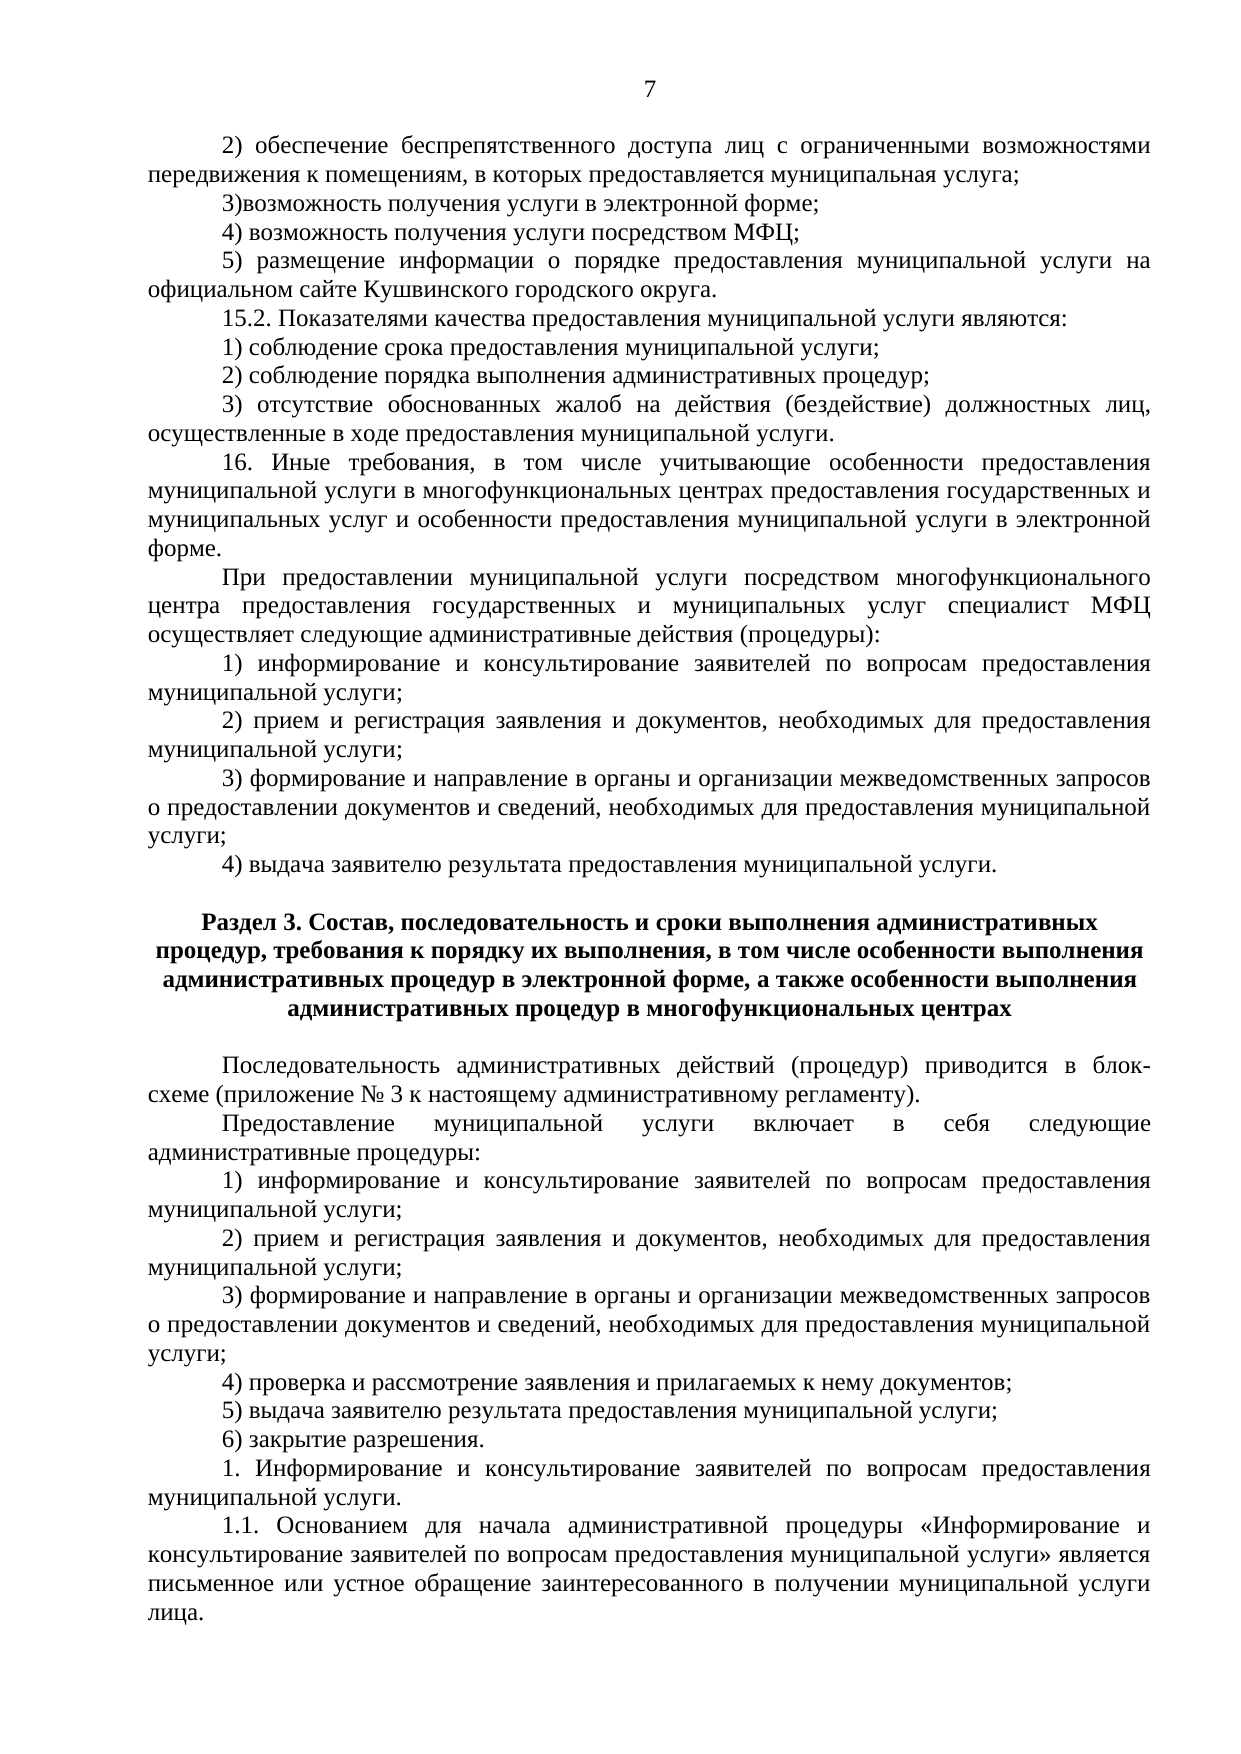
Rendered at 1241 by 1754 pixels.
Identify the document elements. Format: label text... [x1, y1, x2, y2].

text 1.1. Основанием для начала административной процедуры «Информирование и консультирование заявителей по вопросам предоставления муниципальной услуги» является письменное или устное обращение заинтересованного в получении муниципальной услуги лица. [148, 1511, 1152, 1626]
text 4) проверка и рассмотрение заявления и прилагаемых к нему документов; [148, 1367, 1152, 1396]
text 5) размещение информации о порядке предоставления муниципальной услуги на официальном сайте Кушвинского городского округа. [148, 246, 1152, 303]
text 3) формирование и направление в органы и организации межведомственных запросов о предоставлении документов и сведений, необходимых для предоставления муниципальной услуги; [148, 763, 1152, 849]
text 6) закрытие разрешения. [148, 1424, 1152, 1453]
text 2) прием и регистрация заявления и документов, необходимых для предоставления муниципальной услуги; [148, 706, 1152, 763]
text 16. Иные требования, в том числе учитывающие особенности предоставления муниципальной услуги в многофункциональных центрах предоставления государственных и муниципальных услуг и особенности предоставления муниципальной услуги в электронной форме. [148, 447, 1152, 562]
text Раздел 3. Состав, последовательность и сроки выполнения административных процедур, требования к порядку их выполнения, в том числе особенности выполнения административных процедур в электронной форме, а также особенности выполнения административных процедур в многофункциональных центрах [148, 907, 1152, 1022]
text 2) обеспечение беспрепятственного доступа лиц с ограниченными возможностями передвижения к помещениям, в которых предоставляется муниципальная услуга; [148, 131, 1152, 188]
text 3)возможность получения услуги в электронной форме; [148, 188, 1152, 217]
text Последовательность административных действий (процедур) приводится в блок-схеме (приложение № 3 к настоящему административному регламенту). [148, 1051, 1152, 1108]
text 15.2. Показателями качества предоставления муниципальной услуги являются: [148, 303, 1152, 332]
text 4) выдача заявителю результата предоставления муниципальной услуги. [148, 849, 1152, 878]
text 1. Информирование и консультирование заявителей по вопросам предоставления муниципальной услуги. [148, 1453, 1152, 1511]
text Предоставление муниципальной услуги включает в себя следующие административные процедуры: [148, 1108, 1152, 1166]
text 1) информирование и консультирование заявителей по вопросам предоставления муниципальной услуги; [148, 1166, 1152, 1223]
text 2) прием и регистрация заявления и документов, необходимых для предоставления муниципальной услуги; [148, 1223, 1152, 1281]
text 2) соблюдение порядка выполнения административных процедур; [148, 361, 1152, 389]
text 4) возможность получения услуги посредством МФЦ; [148, 217, 1152, 246]
text При предоставлении муниципальной услуги посредством многофункционального центра предоставления государственных и муниципальных услуг специалист МФЦ осуществляет следующие административные действия (процедуры): [148, 562, 1152, 648]
text 5) выдача заявителю результата предоставления муниципальной услуги; [148, 1396, 1152, 1424]
text 3) формирование и направление в органы и организации межведомственных запросов о предоставлении документов и сведений, необходимых для предоставления муниципальной услуги; [148, 1281, 1152, 1367]
text 3) отсутствие обоснованных жалоб на действия (бездействие) должностных лиц, осуществленные в ходе предоставления муниципальной услуги. [148, 389, 1152, 447]
text 1) информирование и консультирование заявителей по вопросам предоставления муниципальной услуги; [148, 648, 1152, 706]
text 1) соблюдение срока предоставления муниципальной услуги; [148, 332, 1152, 361]
